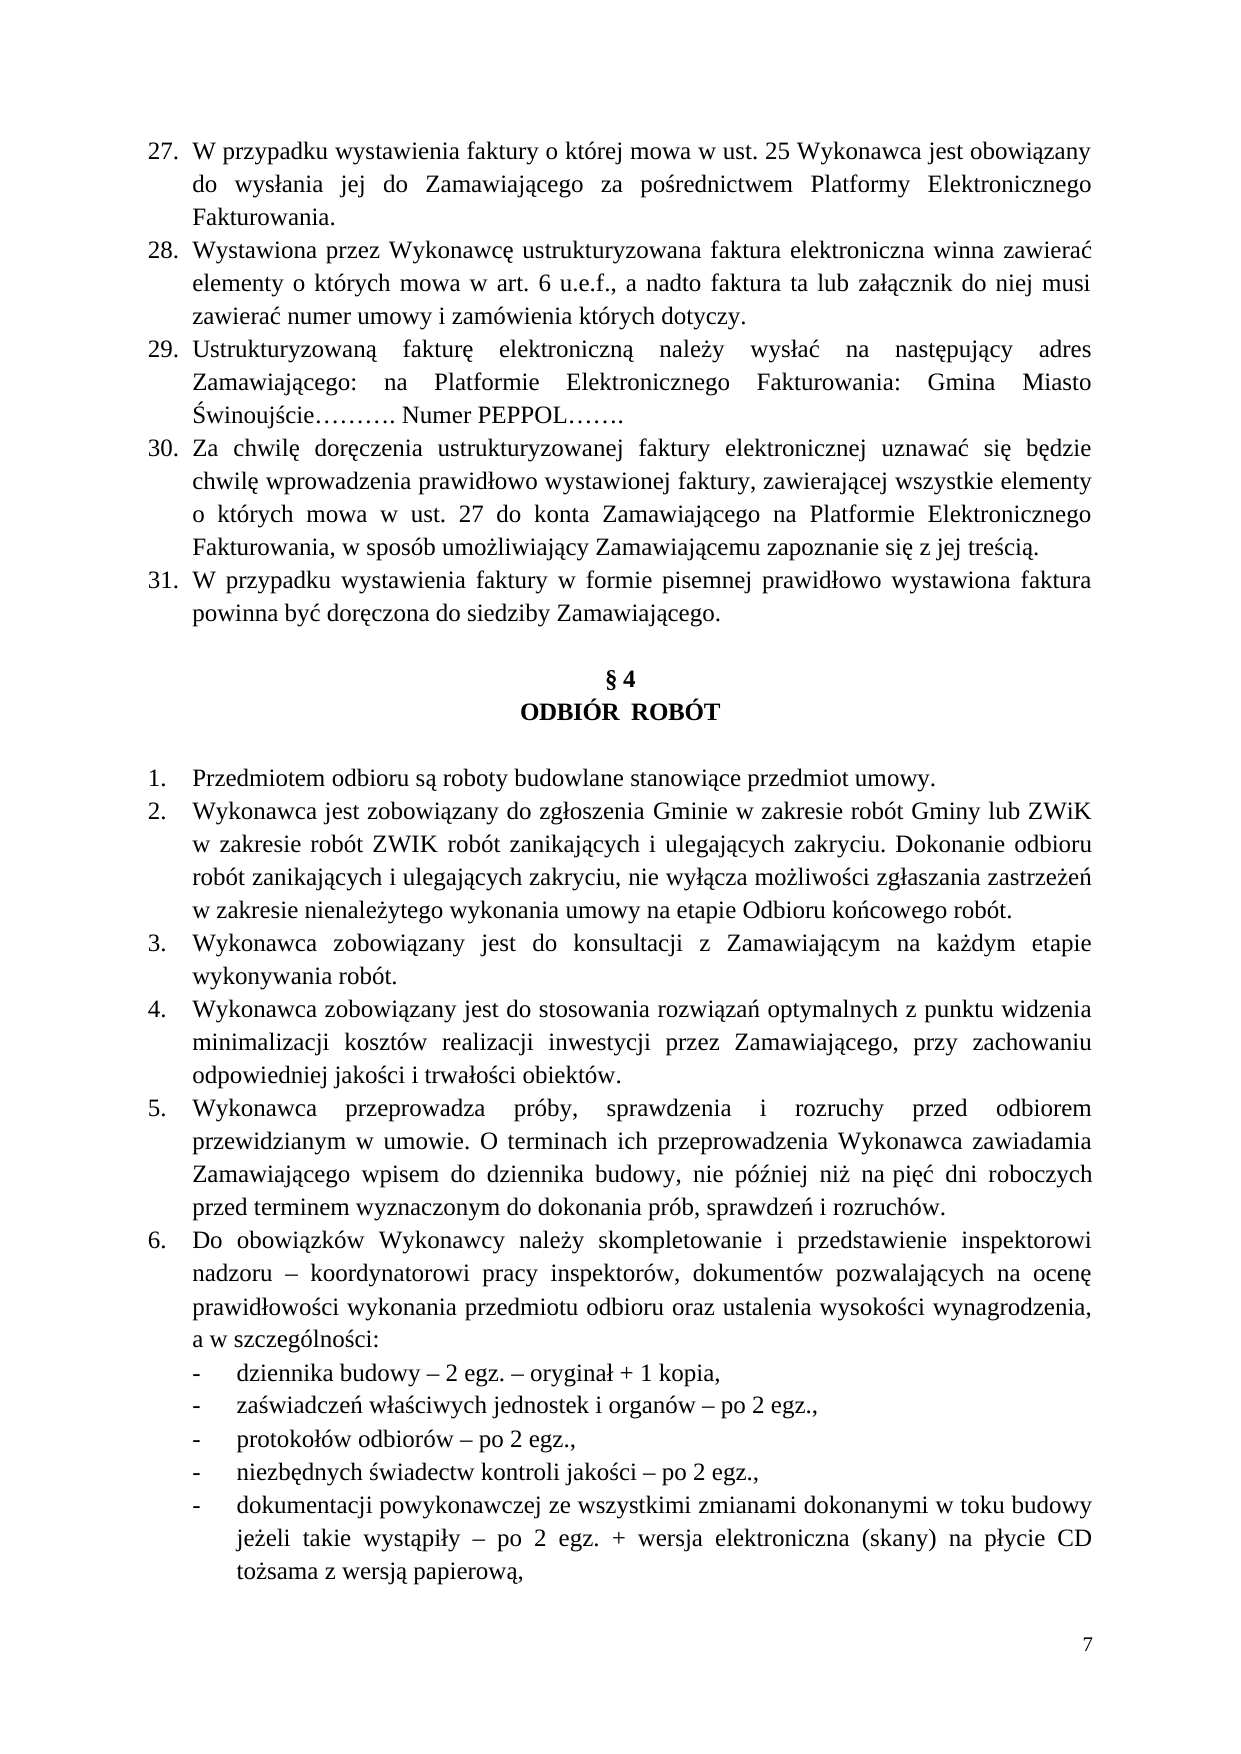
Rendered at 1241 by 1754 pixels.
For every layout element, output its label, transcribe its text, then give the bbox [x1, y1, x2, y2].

text 28. Wystawiona przez Wykonawcę ustrukturyzowana faktura elektroniczna winna zawierać elementy o których mowa w art. 6 u.e.f., a nadto faktura ta lub załącznik do niej musi zawierać numer umowy i zamówienia których dotyczy. [148, 235, 1092, 330]
title § 4 [148, 664, 1092, 693]
list dokumentacji powykonawczej ze wszystkimi zmianami dokonanymi w toku budowy jeżeli takie wystąpiły – po 2 egz. + wersja elektroniczna (skany) na płycie CD tożsama z wersją papierową, [192, 1490, 1092, 1584]
title ODBIÓR ROBÓT [148, 697, 1092, 726]
list zaświadczeń właściwych jednostek i organów – po 2 egz., [192, 1391, 1092, 1419]
text 30. Za chwilę doręczenia ustrukturyzowanej faktury elektronicznej uznawać się będzie chwilę wprowadzenia prawidłowo wystawionej faktury, zawierającej wszystkie elementy o których mowa w ust. 27 do konta Zamawiającego na Platformie Elektronicznego Fakturowania, w sposób umożliwiający Zamawiającemu zapoznanie się z jej treścią. [148, 433, 1092, 561]
list protokołów odbiorów – po 2 egz., [192, 1424, 1092, 1452]
list Wykonawca zobowiązany jest do stosowania rozwiązań optymalnych z punktu widzenia minimalizacji kosztów realizacji inwestycji przez Zamawiającego, przy zachowaniu odpowiedniej jakości i trwałości obiektów. [148, 994, 1092, 1089]
text 27. W przypadku wystawienia faktury o której mowa w ust. 25 Wykonawca jest obowiązany do wysłania jej do Zamawiającego za pośrednictwem Platformy Elektronicznego Fakturowania. [148, 136, 1092, 231]
list dziennika budowy – 2 egz. – oryginał + 1 kopia, [192, 1358, 1092, 1386]
list niezbędnych świadectw kontroli jakości – po 2 egz., [192, 1457, 1092, 1485]
text 29. Ustrukturyzowaną fakturę elektroniczną należy wysłać na następujący adres Zamawiającego: na Platformie Elektronicznego Fakturowania: Gmina Miasto Świnoujście………. Numer PEPPOL……. [148, 334, 1092, 429]
list Wykonawca zobowiązany jest do konsultacji z Zamawiającym na każdym etapie wykonywania robót. [148, 928, 1092, 990]
list Wykonawca przeprowadza próby, sprawdzenia i rozruchy przed odbiorem przewidzianym w umowie. O terminach ich przeprowadzenia Wykonawca zawiadamia Zamawiającego wpisem do dziennika budowy, nie później niż na pięć dni roboczych przed terminem wyznaczonym do dokonania prób, sprawdzeń i rozruchów. [148, 1093, 1092, 1221]
list Wykonawca jest zobowiązany do zgłoszenia Gminie w zakresie robót Gminy lub ZWiK w zakresie robót ZWIK robót zanikających i ulegających zakryciu. Dokonanie odbioru robót zanikających i ulegających zakryciu, nie wyłącza możliwości zgłaszania zastrzeżeń w zakresie nienależytego wykonania umowy na etapie Odbioru końcowego robót. [148, 796, 1092, 924]
text 31. W przypadku wystawienia faktury w formie pisemnej prawidłowo wystawiona faktura powinna być doręczona do siedziby Zamawiającego. [148, 565, 1092, 627]
list Przedmiotem odbioru są roboty budowlane stanowiące przedmiot umowy. [148, 763, 1092, 792]
list Do obowiązków Wykonawcy należy skompletowanie i przedstawienie inspektorowi nadzoru – koordynatorowi pracy inspektorów, dokumentów pozwalających na ocenę prawidłowości wykonania przedmiotu odbioru oraz ustalenia wysokości wynagrodzenia, a w szczególności: [148, 1226, 1092, 1353]
